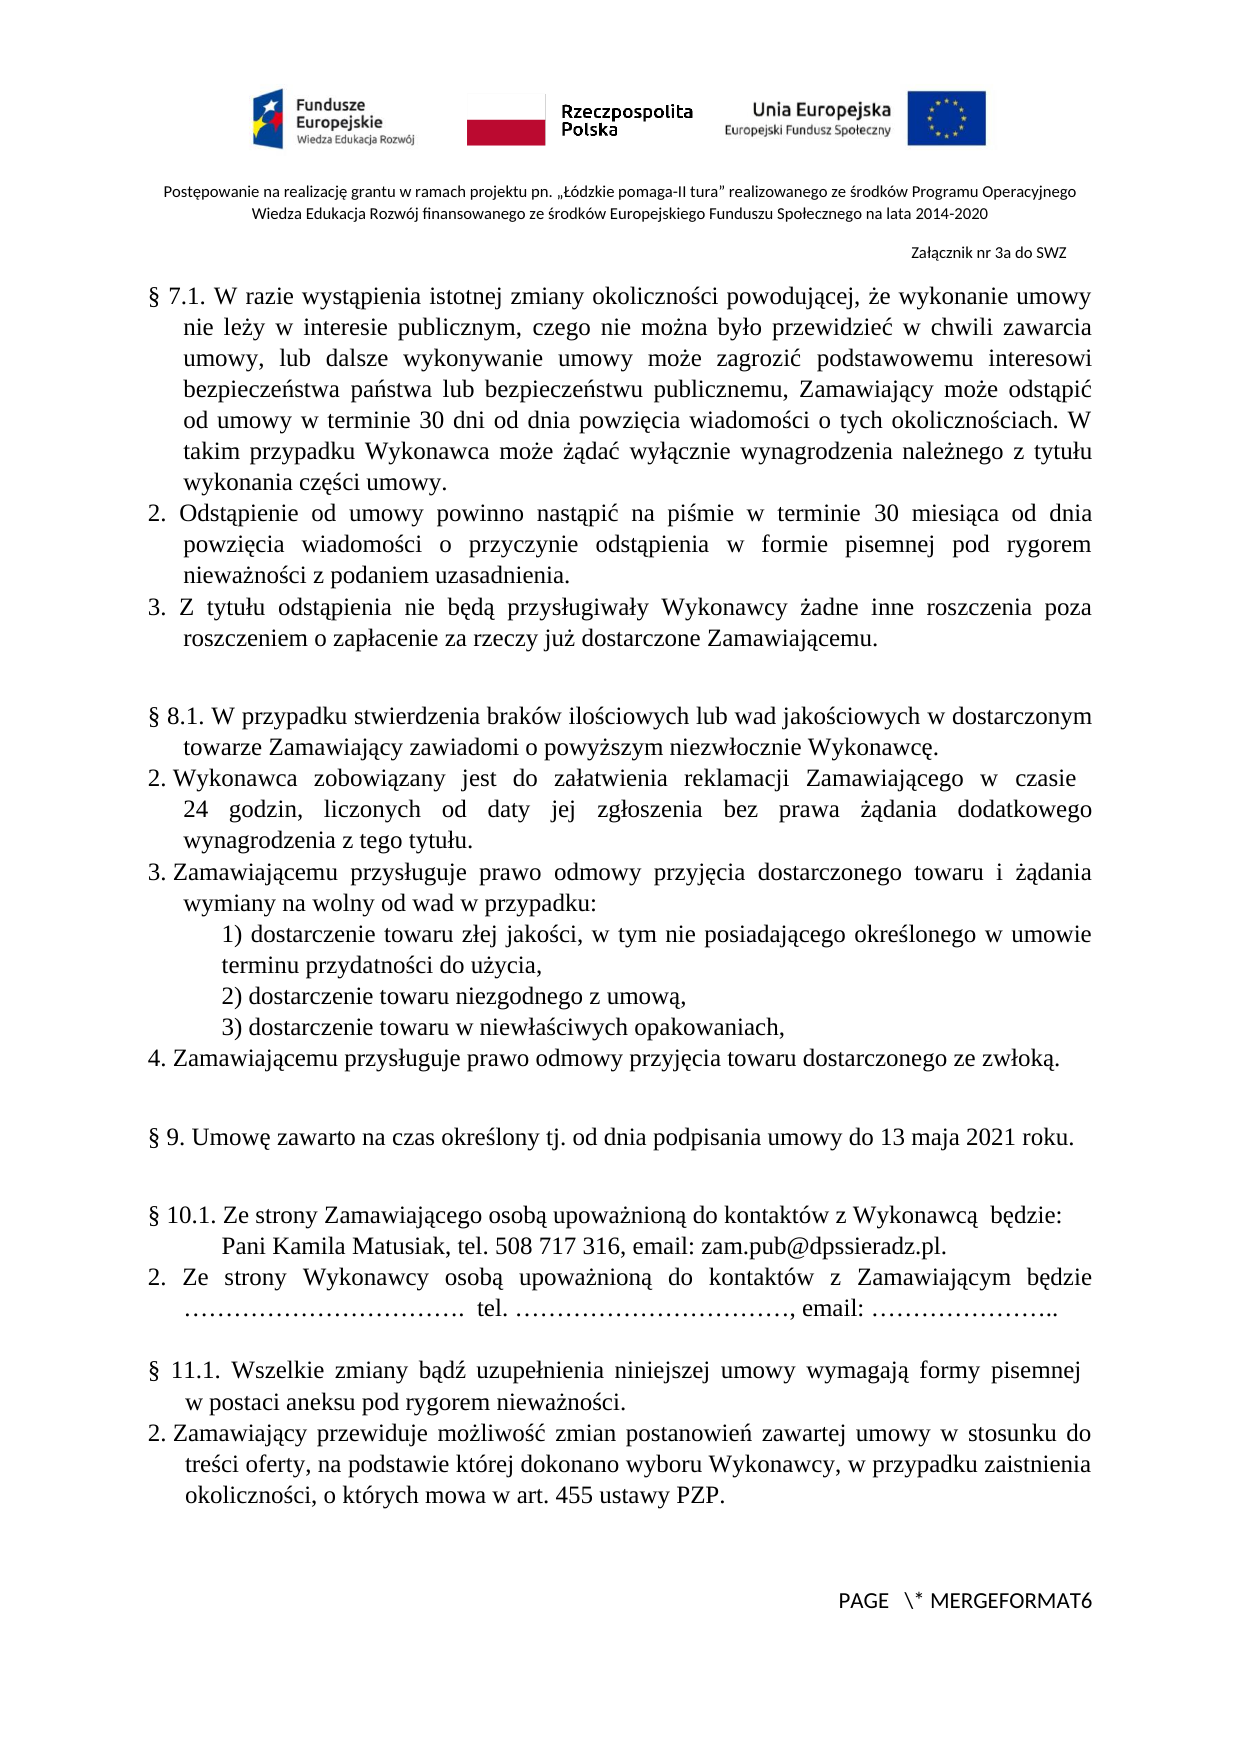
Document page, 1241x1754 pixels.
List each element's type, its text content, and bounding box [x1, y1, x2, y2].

text 2. Odstąpienie od umowy powinno nastąpić na piśmie w terminie 30 miesiąca od dnia powzięcia wiadomości o przyczynie odstąpienia w formie pisemnej pod rygorem nieważności z podaniem uzasadnienia. [148, 498, 1093, 589]
text § 8.1. W przypadku stwierdzenia braków ilościowych lub wad jakościowych w dostarczonym towarze Zamawiający zawiadomi o powyższym niezwłocznie Wykonawcę. [148, 701, 1093, 761]
text 2) dostarczenie towaru niezgodnego z umową, [221, 981, 1093, 1009]
text Pani Kamila Matusiak, tel. 508 717 316, email: zam.pub@dpssieradz.pl. [148, 1231, 1093, 1260]
list Zamawiający przewiduje możliwość zmian postanowień zawartej umowy w stosunku do treści oferty, na podstawie której dokonano wyboru Wykonawcy, w przypadku zaistnienia okoliczności, o których mowa w art. 455 ustawy PZP. [148, 1418, 1093, 1508]
text § 11.1. Wszelkie zmiany bądź uzupełnienia niniejszej umowy wymagają formy pisemnej w postaci aneksu pod rygorem nieważności. [148, 1356, 1093, 1415]
text § 10.1. Ze strony Zamawiającego osobą upoważnioną do kontaktów z Wykonawcą będzie: [148, 1200, 1093, 1229]
text 2. Ze strony Wykonawcy osobą upoważnioną do kontaktów z Zamawiającym będzie ……………………………. tel. ……………………………, email: ………………….. [148, 1262, 1093, 1322]
text 3. Z tytułu odstąpienia nie będą przysługiwały Wykonawcy żadne inne roszczenia poza roszczeniem o zapłacenie za rzeczy już dostarczone Zamawiającemu. [148, 592, 1093, 651]
list Wykonawca zobowiązany jest do załatwienia reklamacji Zamawiającego w czasie 24 godzin, liczonych od daty jej zgłoszenia bez prawa żądania dodatkowego wynagrodzenia z tego tytułu. [148, 763, 1093, 854]
text 3) dostarczenie towaru w niewłaściwych opakowaniach, [221, 1012, 1093, 1041]
text § 7.1. W razie wystąpienia istotnej zmiany okoliczności powodującej, że wykonanie umowy nie leży w interesie publicznym, czego nie można było przewidzieć w chwili zawarcia umowy, lub dalsze wykonywanie umowy może zagrozić podstawowemu interesowi bezpieczeństwa państwa lub bezpieczeństwu publicznemu, Zamawiający może odstąpić od umowy w terminie 30 dni od dnia powzięcia wiadomości o tych okolicznościach. W takim przypadku Wykonawca może żądać wyłącznie wynagrodzenia należnego z tytułu wykonania części umowy. [148, 281, 1093, 496]
picture [238, 73, 1003, 163]
text 1) dostarczenie towaru złej jakości, w tym nie posiadającego określonego w umowie terminu przydatności do użycia, [221, 919, 1093, 978]
text § 9. Umowę zawarto na czas określony tj. od dnia podpisania umowy do 13 maja 2021 roku. [148, 1122, 1093, 1150]
list Zamawiającemu przysługuje prawo odmowy przyjęcia dostarczonego towaru i żądania wymiany na wolny od wad w przypadku: [148, 857, 1093, 916]
text 4. Zamawiającemu przysługuje prawo odmowy przyjęcia towaru dostarczonego ze zwłoką. [148, 1043, 1093, 1072]
